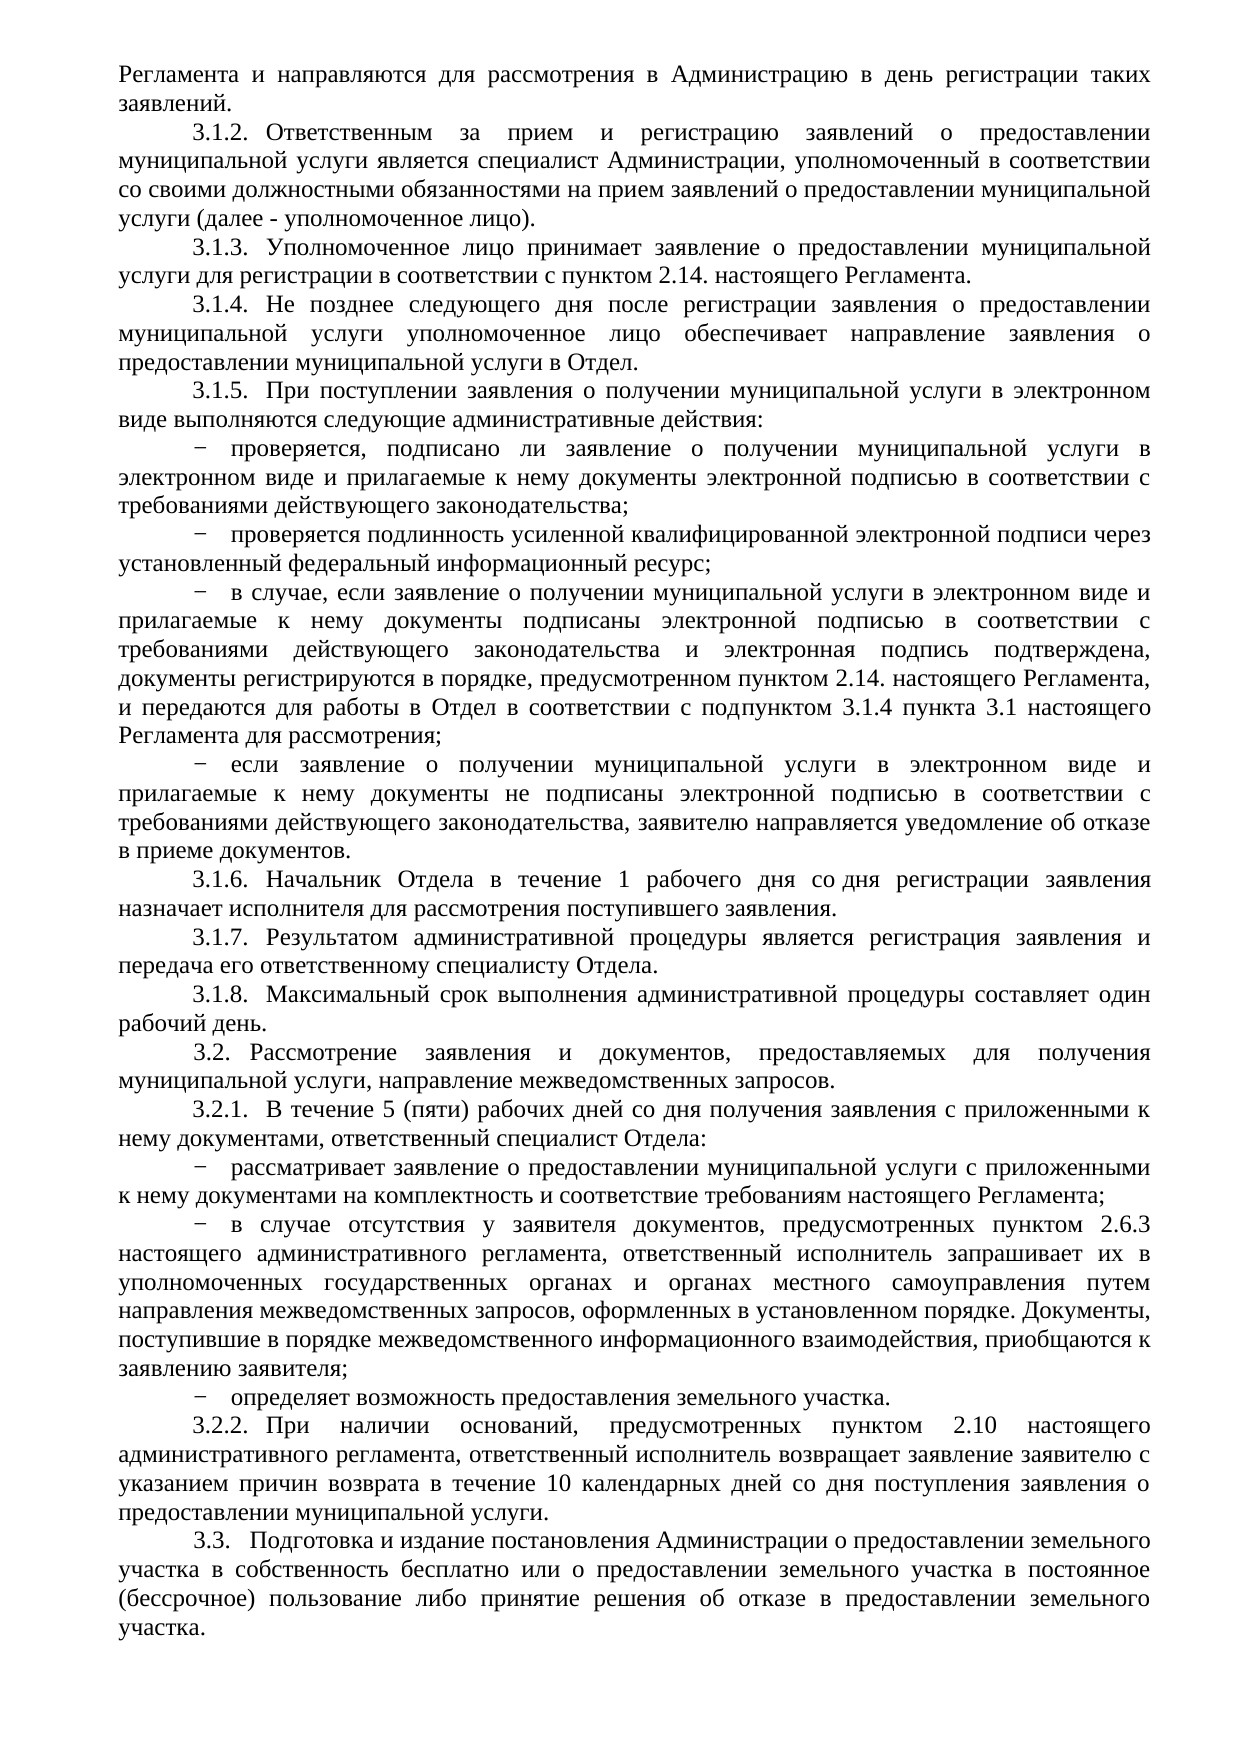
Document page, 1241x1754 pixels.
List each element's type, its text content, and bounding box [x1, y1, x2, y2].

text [118, 59, 1152, 117]
list При поступлении заявления о получении муниципальной услуги в электронном виде выполняются следующие административные действия: [118, 375, 1152, 433]
list Подготовка и издание постановления Администрации о предоставлении земельного участка в собственность бесплатно или о предоставлении земельного участка в постоянное (бессрочное) пользование либо принятие решения об отказе в предоставлении земельного участка. [118, 1525, 1152, 1640]
list В течение 5 (пяти) рабочих дней со дня получения заявления с приложенными к нему документами, ответственный специалист Отдела: [118, 1094, 1152, 1152]
list Максимальный срок выполнения административной процедуры составляет один рабочий день. [118, 979, 1152, 1037]
list При наличии оснований, предусмотренных пунктом 2.10 настоящего административного регламента, ответственный исполнитель возвращает заявление заявителю с указанием причин возврата в течение 10 календарных дней со дня поступления заявления о предоставлении муниципальной услуги. [118, 1410, 1152, 1525]
list рассматривает заявление о предоставлении муниципальной услуги с приложенными к нему документами на комплектность и соответствие требованиям настоящего Регламента; [118, 1152, 1152, 1209]
list Рассмотрение заявления и документов, предоставляемых для получения муниципальной услуги, направление межведомственных запросов. [118, 1037, 1152, 1094]
list определяет возможность предоставления земельного участка. [118, 1382, 1152, 1410]
list Не позднее следующего дня после регистрации заявления о предоставлении муниципальной услуги уполномоченное лицо обеспечивает направление заявления о предоставлении муниципальной услуги в Отдел. [118, 289, 1152, 375]
list проверяется, подписано ли заявление о получении муниципальной услуги в электронном виде и прилагаемые к нему документы электронной подписью в соответствии с требованиями действующего законодательства; [118, 433, 1152, 519]
list Уполномоченное лицо принимает заявление о предоставлении муниципальной услуги для регистрации в соответствии с пунктом 2.14. настоящего Регламента. [118, 232, 1152, 289]
list Ответственным за прием и регистрацию заявлений о предоставлении муниципальной услуги является специалист Администрации, уполномоченный в соответствии со своими должностными обязанностями на прием заявлений о предоставлении муниципальной услуги (далее - уполномоченное лицо). [118, 117, 1152, 232]
list в случае отсутствия у заявителя документов, предусмотренных пунктом 2.6.3 настоящего административного регламента, ответственный исполнитель запрашивает их в уполномоченных государственных органах и органах местного самоуправления путем направления межведомственных запросов, оформленных в установленном порядке. Документы, поступившие в порядке межведомственного информационного взаимодействия, приобщаются к заявлению заявителя; [118, 1209, 1152, 1382]
list если заявление о получении муниципальной услуги в электронном виде и прилагаемые к нему документы не подписаны электронной подписью в соответствии с требованиями действующего законодательства, заявителю направляется уведомление об отказе в приеме документов. [118, 749, 1152, 864]
list проверяется подлинность усиленной квалифицированной электронной подписи через установленный федеральный информационный ресурс; [118, 519, 1152, 577]
list в случае, если заявление о получении муниципальной услуги в электронном виде и прилагаемые к нему документы подписаны электронной подписью в соответствии с требованиями действующего законодательства и электронная подпись подтверждена, документы регистрируются в порядке, предусмотренном пунктом 2.14. настоящего Регламента, и передаются для работы в Отдел в соответствии с подпунктом 3.1.4 пункта 3.1 настоящего Регламента для рассмотрения; [118, 577, 1152, 749]
list Результатом административной процедуры является регистрация заявления и передача его ответственному специалисту Отдела. [118, 922, 1152, 979]
list Начальник Отдела в течение 1 рабочего дня со дня регистрации заявления назначает исполнителя для рассмотрения поступившего заявления. [118, 864, 1152, 922]
